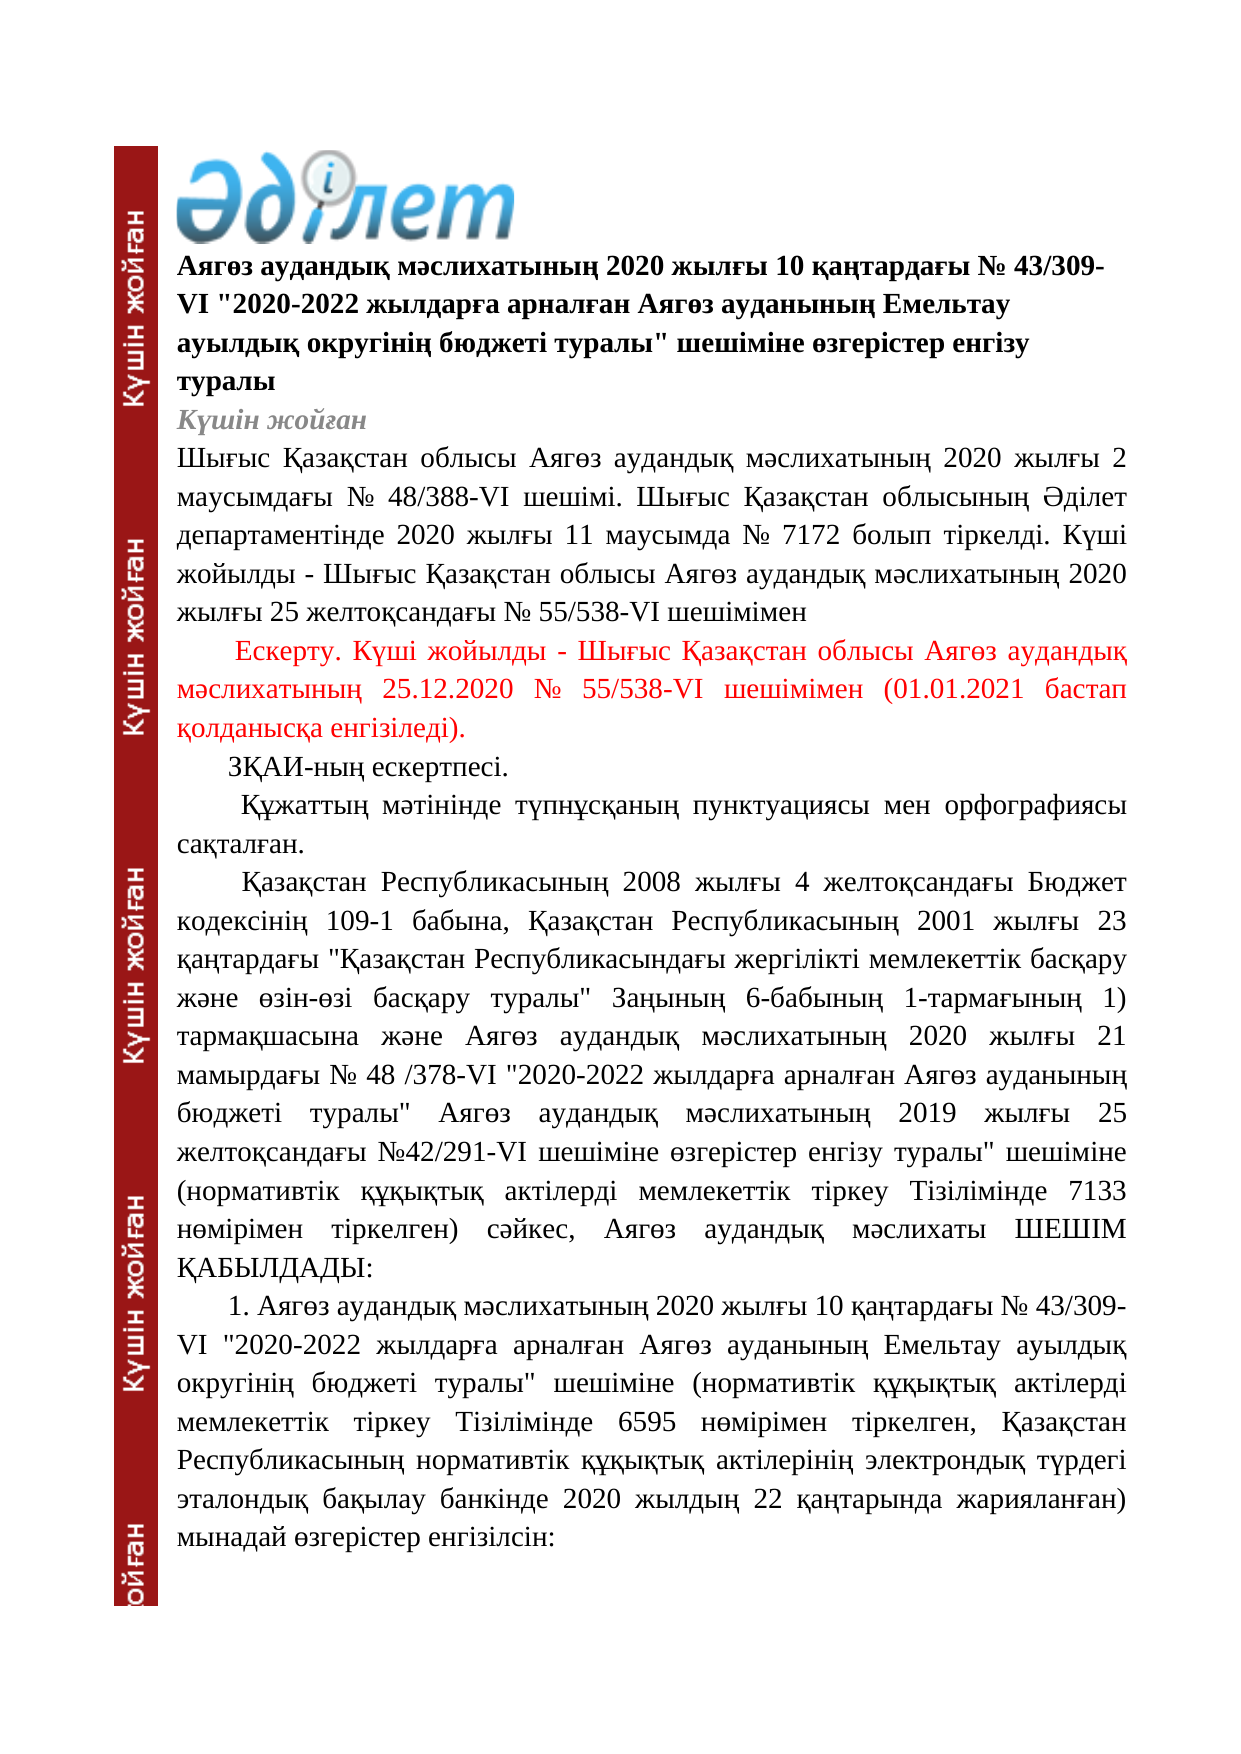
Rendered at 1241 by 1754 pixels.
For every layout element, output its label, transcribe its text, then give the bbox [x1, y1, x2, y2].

text Күшін жойған [112, 402, 1128, 435]
picture [114, 628, 158, 633]
picture [176, 150, 515, 244]
picture [114, 146, 158, 248]
text ЗҚАИ-ның ескертпесі. [112, 749, 1128, 782]
text Ескерту. Күші жойылды - Шығыс Қазақстан облысы Аягөз аудандық мәслихатының 25.12.2020 № 55/538-VI шешімімен (01.01.2021 бастап қолданысқа енгізіледі). [112, 633, 1128, 744]
picture [114, 744, 158, 749]
text Шығыс Қазақстан облысы Аягөз аудандық мәслихатының 2020 жылғы 2 маусымдағы № 48/388-VI шешімі. Шығыс Қазақстан облысының Әділет департаментінде 2020 жылғы 11 маусымда № 7172 болып тіркелді. Күші жойылды - Шығыс Қазақстан облысы Аягөз аудандық мәслихатының 2020 жылғы 25 желтоқсандағы № 55/538-VI шешімімен [112, 440, 1128, 628]
text 1. Аягөз аудандық мәслихатының 2020 жылғы 10 қаңтардағы № 43/309-VІ "2020-2022 жылдарға арналған Аягөз ауданының Емельтау ауылдық округінің бюджеті туралы" шешіміне (нормативтік құқықтық актілерді мемлекеттік тіркеу Тізілімінде 6595 нөмірімен тіркелген, Қазақстан Республикасының нормативтік құқықтық актілерінің электрондық түрдегі эталондық бақылау банкінде 2020 жылдың 22 қаңтарында жарияланған) мынадай өзгерістер енгізілсін: [112, 1288, 1128, 1553]
text Құжаттың мәтінінде түпнұсқаның пунктуациясы мен орфографиясы сақталған. [112, 787, 1128, 859]
text Аягөз аудандық мәслихатының 2020 жылғы 10 қаңтардағы № 43/309-VІ "2020-2022 жылдарға арналған Аягөз ауданының Емельтау ауылдық округінің бюджеті туралы" шешіміне өзгерістер енгізу туралы [112, 248, 1128, 397]
picture [114, 1553, 158, 1606]
picture [114, 1283, 158, 1288]
picture [114, 859, 158, 864]
picture [114, 435, 158, 440]
text Қазақстан Республикасының 2008 жылғы 4 желтоқсандағы Бюджет кодексінің 109-1 бабына, Қазақстан Республикасының 2001 жылғы 23 қаңтардағы "Қазақстан Республикасындағы жергілікті мемлекеттік басқару және өзін-өзі басқару туралы" Заңының 6-бабының 1-тармағының 1) тармақшасына және Аягөз аудандық мәслихатының 2020 жылғы 21 мамырдағы № 48 /378-VI "2020-2022 жылдарға арналған Аягөз ауданының бюджеті туралы" Аягөз аудандық мәслихатының 2019 жылғы 25 желтоқсандағы №42/291-VІ шешіміне өзгерістер енгізу туралы" шешіміне (нормативтік құқықтық актілерді мемлекеттік тіркеу Тізілімінде 7133 нөмірімен тіркелген) сәйкес, Аягөз аудандық мәслихаты ШЕШІМ ҚАБЫЛДАДЫ: [112, 864, 1128, 1283]
picture [114, 782, 158, 787]
picture [114, 397, 158, 402]
